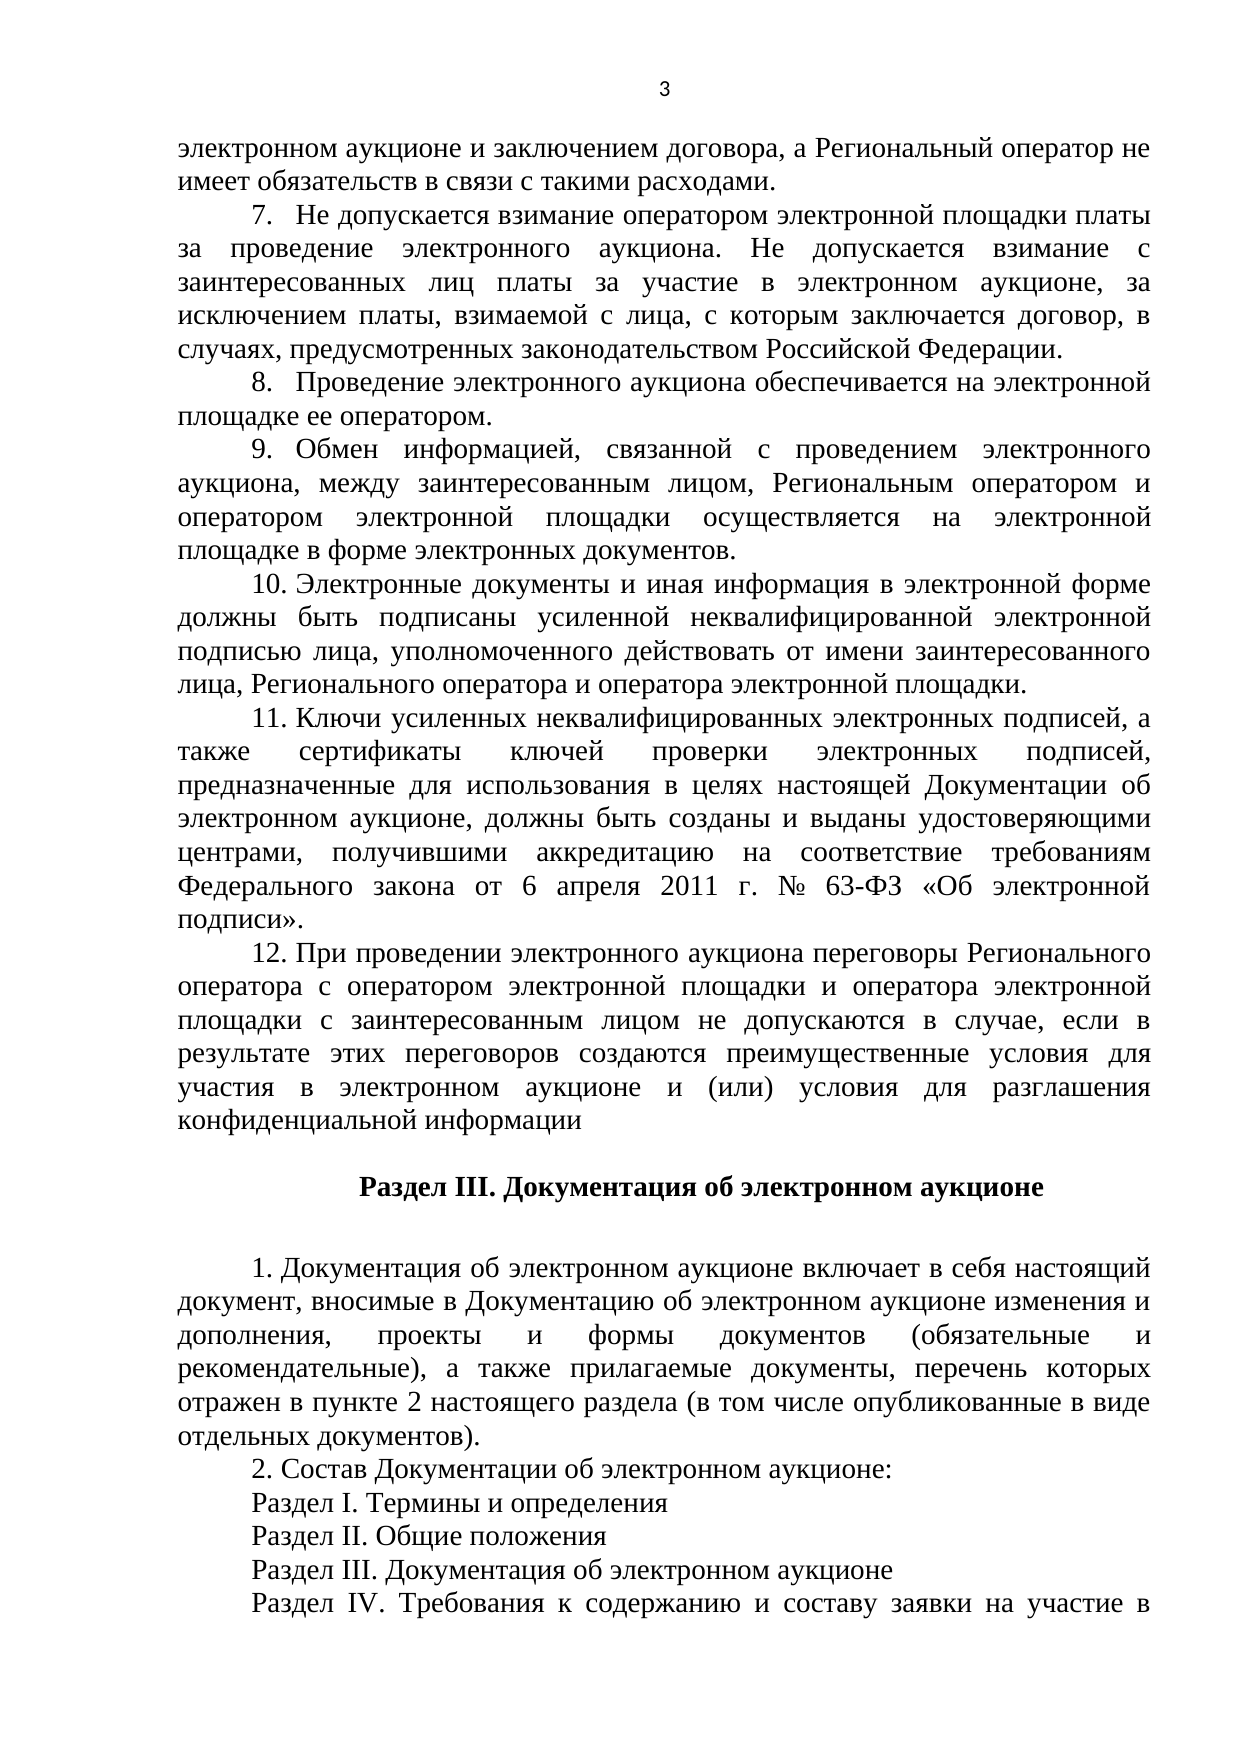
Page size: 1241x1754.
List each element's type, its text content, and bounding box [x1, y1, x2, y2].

subtitle Проведение электронного аукциона обеспечивается на электронной площадке ее оператором. [177, 364, 1152, 432]
subtitle Раздел III. Документация об электронном аукционе [177, 1552, 1152, 1585]
subtitle Документация об электронном аукционе включает в себя настоящий документ, вносимые в Документацию об электронном аукционе изменения и дополнения, проекты и формы документов (обязательные и рекомендательные), а также прилагаемые документы, перечень которых отражен в пункте 2 настоящего раздела (в том числе опубликованные в виде отдельных документов). [177, 1250, 1152, 1451]
subtitle Раздел I. Термины и определения [177, 1485, 1152, 1518]
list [177, 1585, 1152, 1619]
subtitle Электронные документы и иная информация в электронной форме должны быть подписаны усиленной неквалифицированной электронной подписью лица, уполномоченного действовать от имени заинтересованного лица, Регионального оператора и оператора электронной площадки. [177, 566, 1152, 700]
subtitle Состав Документации об электронном аукционе: [177, 1451, 1152, 1485]
subtitle Ключи усиленных неквалифицированных электронных подписей, а также сертификаты ключей проверки электронных подписей, предназначенные для использования в целях настоящей Документации об электронном аукционе, должны быть созданы и выданы удостоверяющими центрами, получившими аккредитацию на соответствие требованиям Федерального закона от 6 апреля 2011 г. № 63-ФЗ «Об электронной подписи». [177, 700, 1152, 935]
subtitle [177, 130, 1152, 197]
subtitle Не допускается взимание оператором электронной площадки платы за проведение электронного аукциона. Не допускается взимание с заинтересованных лиц платы за участие в электронном аукционе, за исключением платы, взимаемой с лица, с которым заключается договор, в случаях, предусмотренных законодательством Российской Федерации. [177, 197, 1152, 364]
subtitle При проведении электронного аукциона переговоры Регионального оператора с оператором электронной площадки и оператора электронной площадки с заинтересованным лицом не допускаются в случае, если в результате этих переговоров создаются преимущественные условия для участия в электронном аукционе и (или) условия для разглашения конфиденциальной информации [177, 935, 1152, 1136]
subtitle Обмен информацией, связанной с проведением электронного аукциона, между заинтересованным лицом, Региональным оператором и оператором электронной площадки осуществляется на электронной площадке в форме электронных документов. [177, 432, 1152, 566]
subtitle Раздел II. Общие положения [177, 1518, 1152, 1552]
subtitle Раздел III. Документация об электронном аукционе [177, 1169, 1152, 1203]
